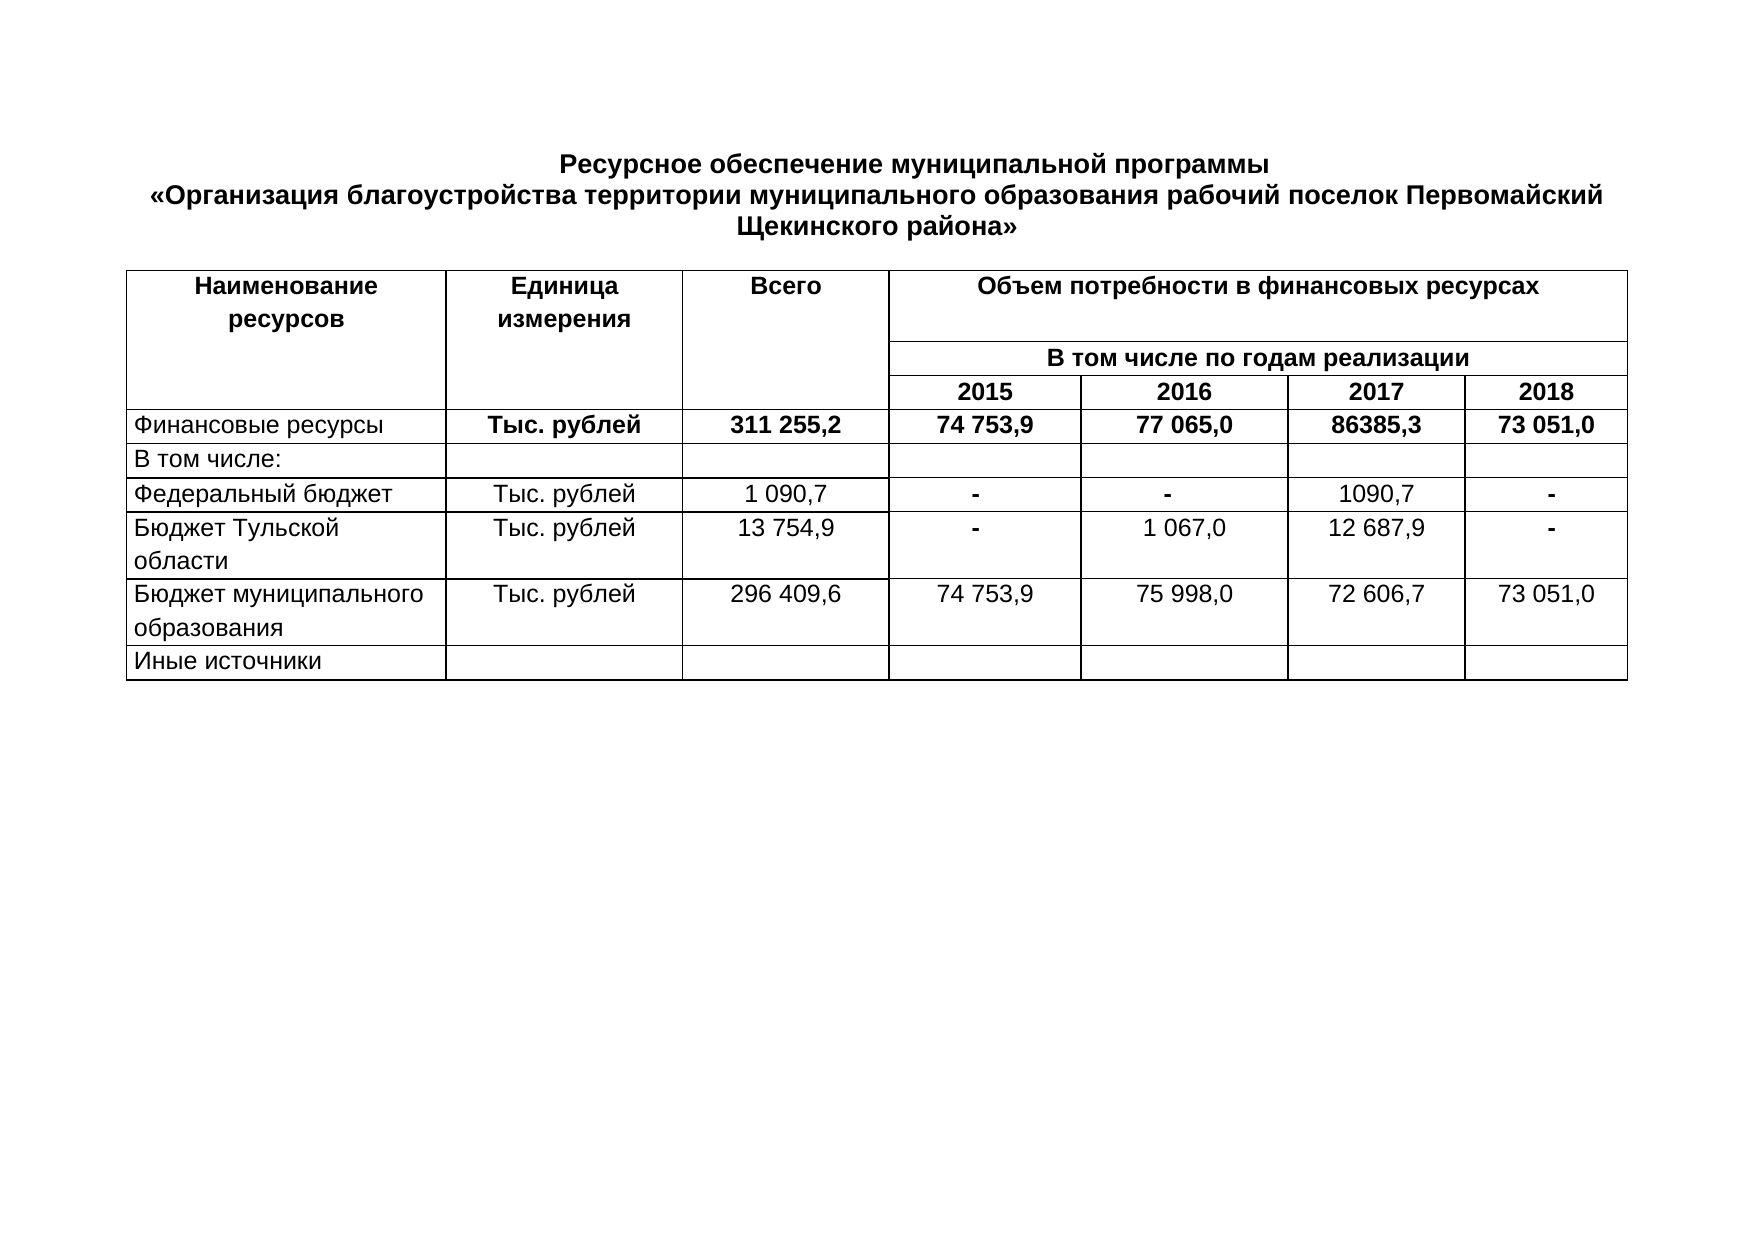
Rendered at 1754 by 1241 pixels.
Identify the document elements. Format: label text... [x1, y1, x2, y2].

table_header Всего [683, 271, 888, 409]
table_cell Тыс. рублей [447, 580, 682, 645]
table_cell 2016 [1082, 376, 1287, 409]
table_cell 2018 [1466, 376, 1627, 409]
table_cell [683, 646, 888, 679]
table_cell 1090,7 [1289, 478, 1464, 511]
table_cell 86385,3 [1289, 410, 1464, 443]
table_cell 2017 [1289, 376, 1464, 409]
table_cell Тыс. рублей [447, 410, 682, 443]
table_cell Тыс. рублей [447, 479, 682, 511]
table_cell 12 687,9 [1289, 512, 1464, 578]
table_cell 72 606,7 [1289, 579, 1464, 645]
table_cell - [1082, 478, 1287, 511]
table_cell 1 067,0 [1082, 512, 1287, 578]
table_header Единица измерения [447, 271, 682, 409]
table_cell [447, 444, 682, 477]
text «Организация благоустройства территории муниципального образования рабочий поселок Первомайский Щекинского района» [118, 179, 1636, 241]
table_cell [1082, 646, 1287, 679]
table_cell 296 409,6 [683, 580, 888, 645]
table_cell 2015 [890, 376, 1080, 409]
table_cell - [1466, 512, 1627, 578]
table_cell [1289, 646, 1464, 679]
table_cell [1082, 444, 1287, 477]
table_cell [1466, 444, 1627, 477]
table_cell [890, 646, 1080, 679]
table_cell [1466, 646, 1627, 679]
table_cell 1 090,7 [683, 479, 888, 511]
table_cell Финансовые ресурсы [127, 410, 445, 443]
table_cell - [890, 478, 1080, 511]
table_cell Бюджет муниципального образования [127, 580, 445, 645]
table_cell Тыс. рублей [447, 513, 682, 578]
table_cell 74 753,9 [890, 579, 1080, 645]
table_cell 13 754,9 [683, 513, 888, 578]
table_cell 74 753,9 [890, 410, 1080, 443]
table_cell В том числе: [127, 444, 445, 477]
table_cell 311 255,2 [683, 410, 888, 443]
table_cell 73 051,0 [1466, 579, 1627, 645]
table_cell [890, 444, 1080, 477]
table_cell Бюджет Тульской области [127, 513, 445, 578]
table_cell - [890, 512, 1080, 578]
text Ресурсное обеспечение муниципальной программы [118, 148, 1636, 179]
table_cell 73 051,0 [1466, 410, 1627, 443]
table_cell Федеральный бюджет [127, 479, 445, 511]
table_cell [683, 444, 888, 477]
table_header Объем потребности в финансовых ресурсах [890, 271, 1627, 341]
table_cell В том числе по годам реализации [890, 342, 1627, 375]
table_cell [1289, 444, 1464, 477]
table_cell [447, 646, 682, 679]
table_cell Иные источники [127, 646, 445, 679]
table_cell 75 998,0 [1082, 579, 1287, 645]
table_header Наименование ресурсов [127, 271, 445, 409]
table_cell 77 065,0 [1082, 410, 1287, 443]
table_cell - [1466, 478, 1627, 511]
